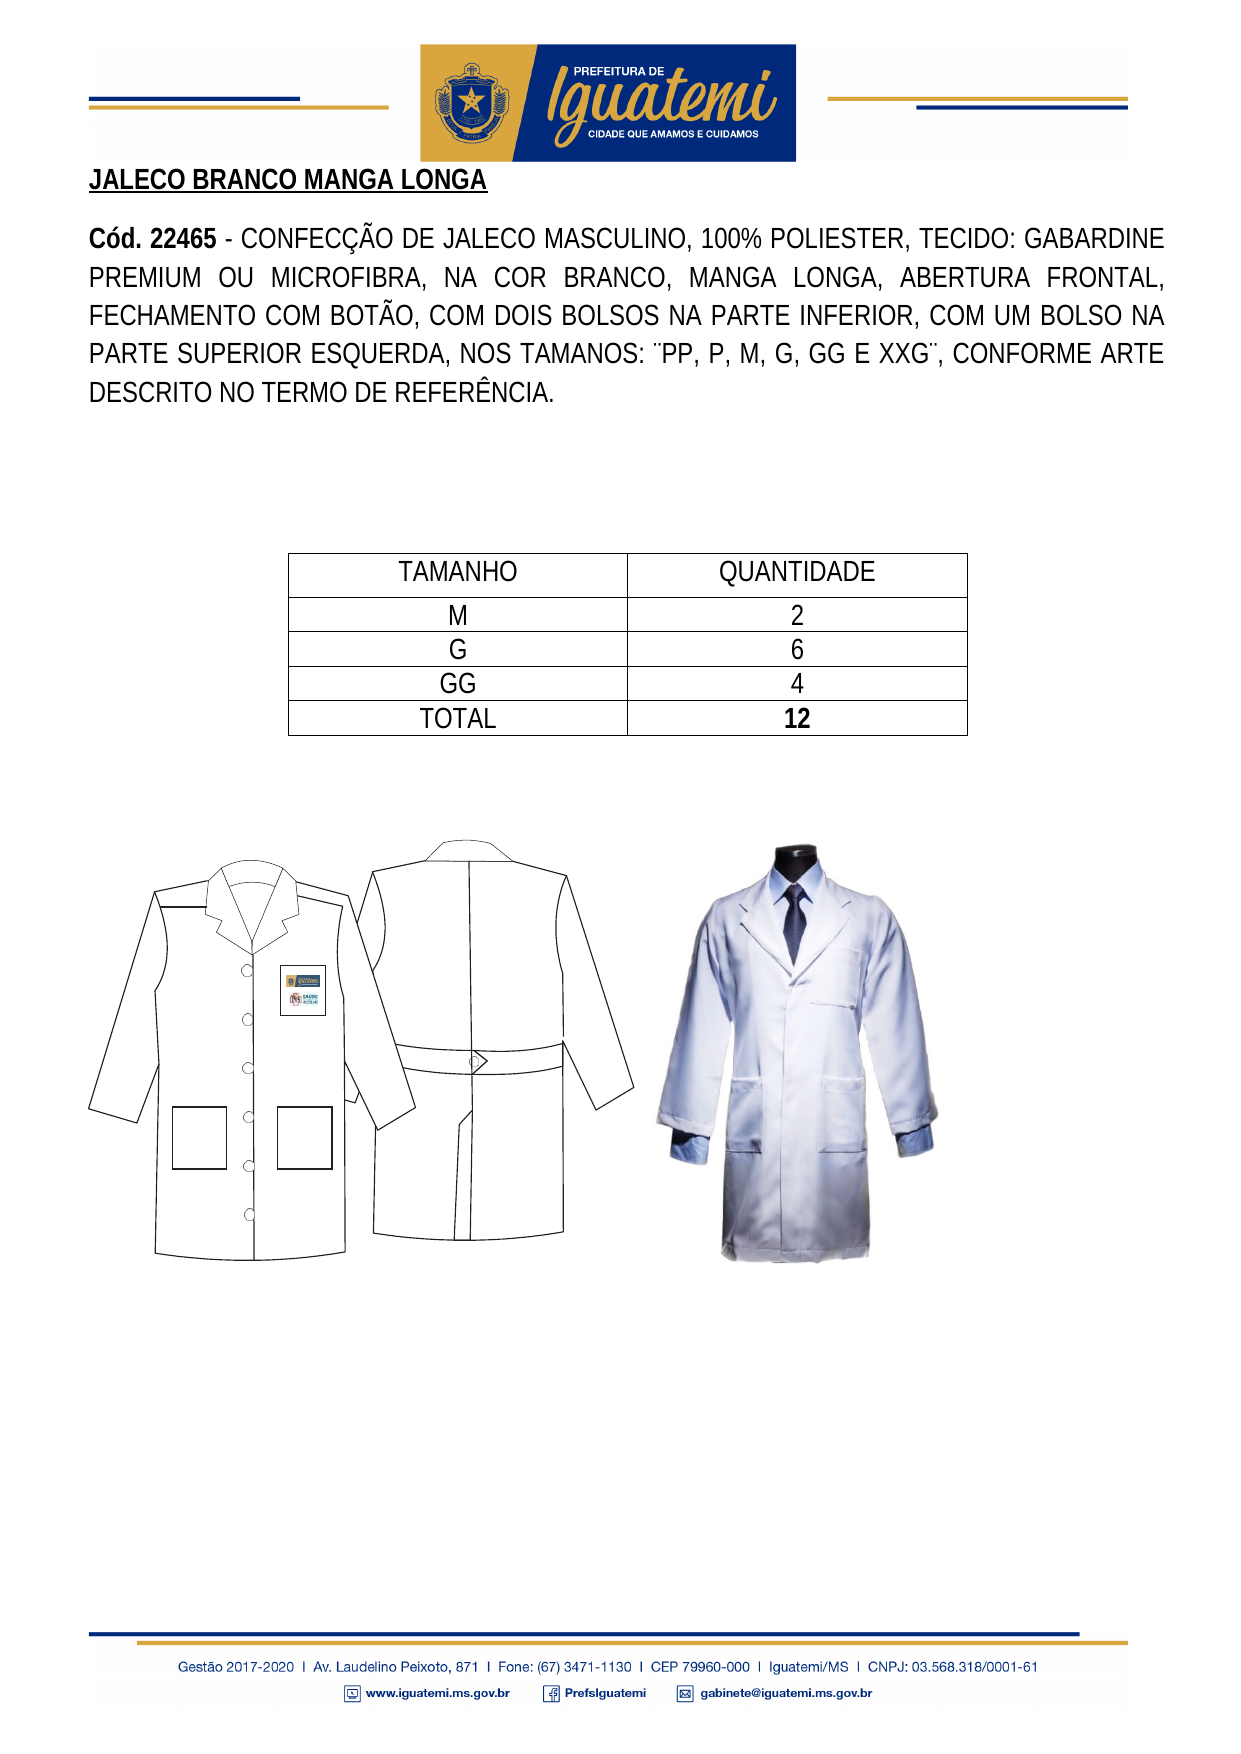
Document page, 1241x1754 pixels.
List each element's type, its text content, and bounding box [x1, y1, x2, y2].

table_cell 12 [628, 701, 967, 734]
picture [286, 975, 320, 987]
picture [243, 1160, 255, 1172]
picture [242, 1013, 253, 1026]
table_header TAMANHO [289, 554, 627, 597]
table_cell GG [289, 667, 627, 700]
text Cód. 22465 - CONFECÇÃO DE JALECO MASCULINO, 100% POLIESTER, TECIDO: GABARDINE PREMIUM OU MICROFIBRA, NA COR BRANCO, MANGA LONGA, ABERTURA FRONTAL, FECHAMENTO COM BOTÃO, COM DOIS BOLSOS NA PARTE INFERIOR, COM UM BOLSO NA PARTE SUPERIOR ESQUERDA, NOS TAMANOS: ¨PP, P, M, G, GG E XXG¨, CONFORME ARTE DESCRITO NO TERMO DE REFERÊNCIA. [89, 221, 1167, 408]
picture [241, 964, 253, 977]
table_header QUANTIDADE [628, 554, 967, 597]
table_cell M [289, 598, 627, 631]
picture [652, 835, 952, 1266]
table_cell 2 [628, 598, 967, 631]
table_cell 6 [628, 632, 967, 666]
text JALECO BRANCO MANGA LONGA [89, 162, 1167, 196]
picture [243, 1111, 254, 1123]
picture [473, 1056, 479, 1067]
picture [289, 992, 318, 1006]
picture [244, 1208, 255, 1221]
picture [88, 44, 1128, 162]
table_cell 4 [628, 667, 967, 700]
picture [88, 1625, 1128, 1711]
table_cell TOTAL [289, 701, 627, 734]
table_cell G [289, 632, 627, 666]
picture [242, 1062, 254, 1074]
